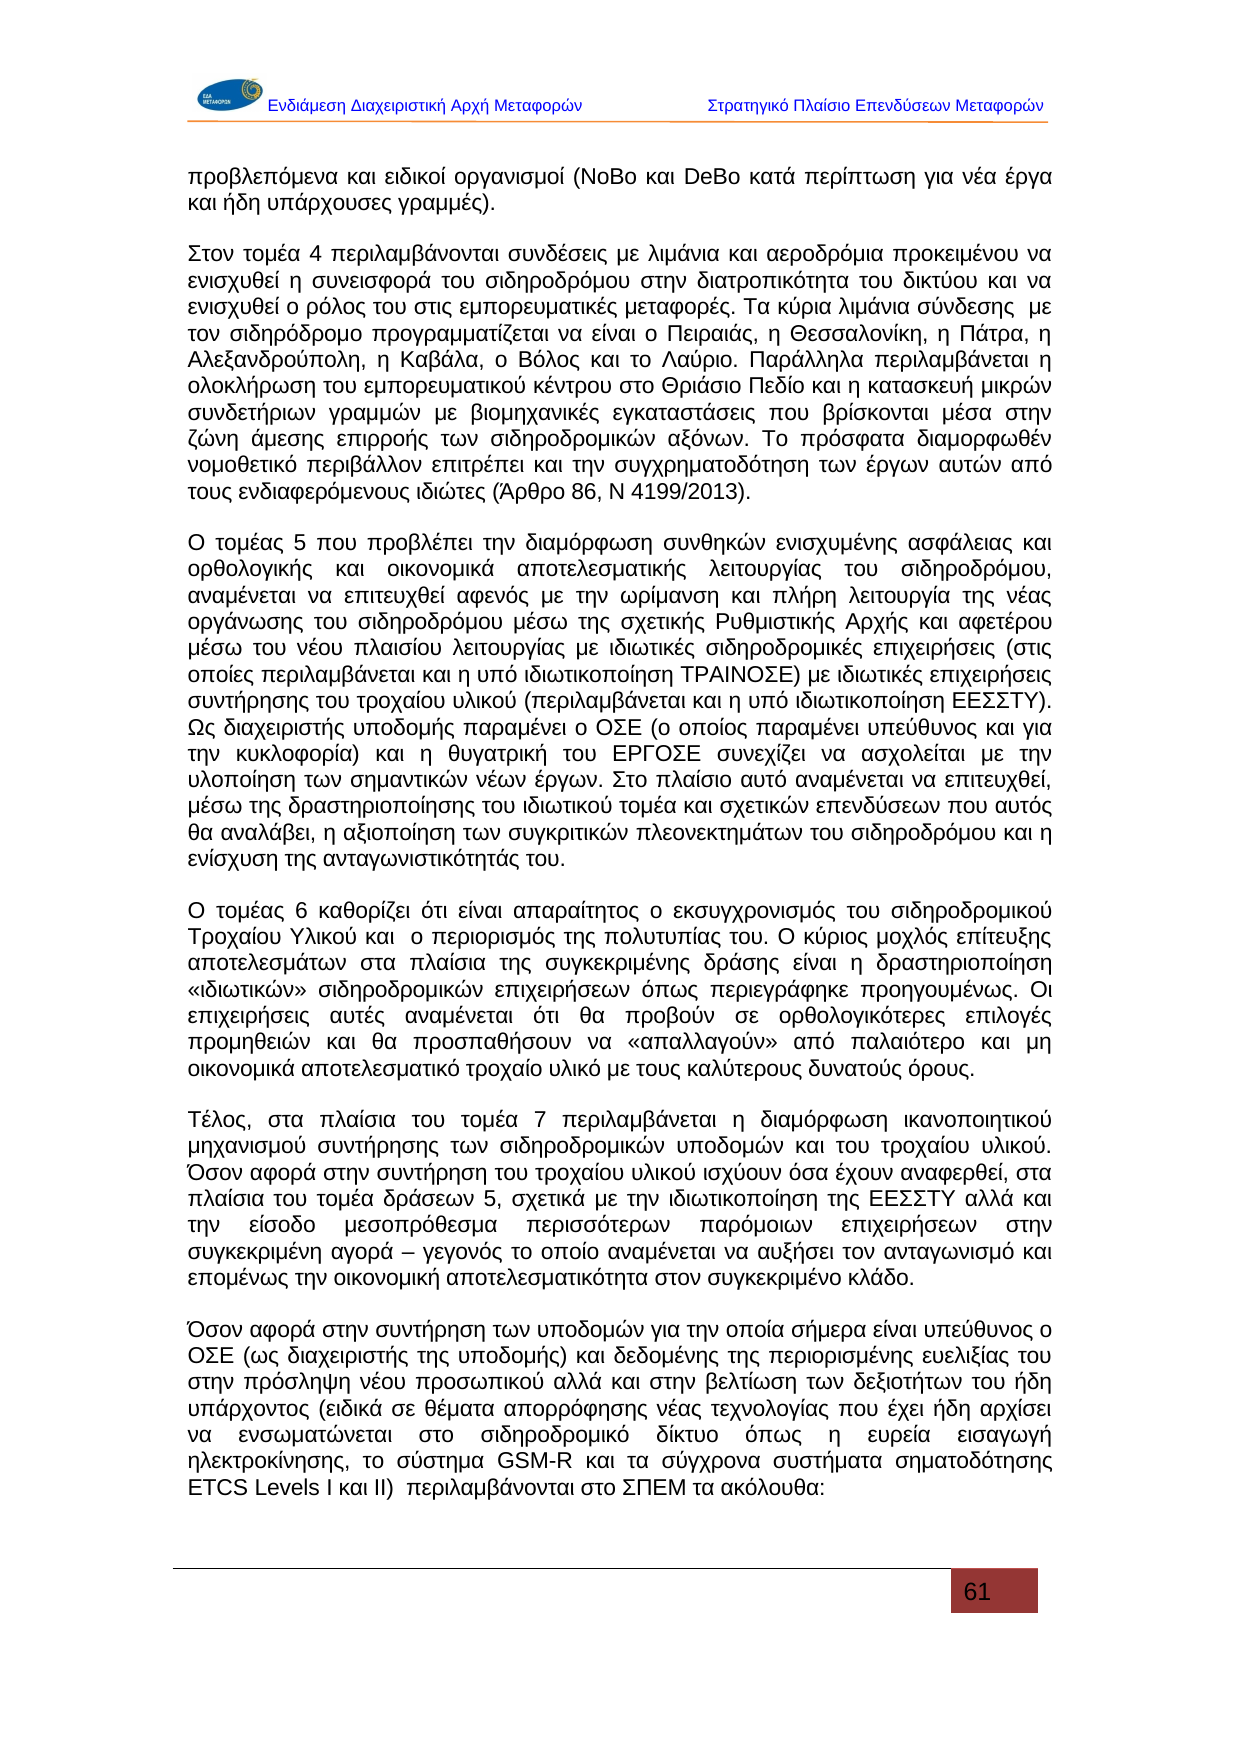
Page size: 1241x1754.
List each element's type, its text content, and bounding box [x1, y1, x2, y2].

text Ο τομέας 5 που προβλέπει την διαμόρφωση συνθηκών ενισχυμένης ασφάλειας και ορθολογικής και οικονομικά αποτελεσματικής λειτουργίας του σιδηροδρόμου, αναμένεται να επιτευχθεί αφενός με την ωρίμανση και πλήρη λειτουργία της νέας οργάνωσης του σιδηροδρόμου μέσω της σχετικής Ρυθμιστικής Αρχής και αφετέρου μέσω του νέου πλαισίου λειτουργίας με ιδιωτικές σιδηροδρομικές επιχειρήσεις (στις οποίες περιλαμβάνεται και η υπό ιδιωτικοποίηση ΤΡΑΙΝΟΣΕ) με ιδιωτικές επιχειρήσεις συντήρησης του τροχαίου υλικού (περιλαμβάνεται και η υπό ιδιωτικοποίηση ΕΕΣΣΤΥ). Ως διαχειριστής υποδομής παραμένει ο ΟΣΕ (ο οποίος παραμένει υπεύθυνος και για την κυκλοφορία) και η θυγατρική του ΕΡΓΟΣΕ συνεχίζει να ασχολείται με την υλοποίηση των σημαντικών νέων έργων. Στο πλαίσιο αυτό αναμένεται να επιτευχθεί, μέσω της δραστηριοποίησης του ιδιωτικού τομέα και σχετικών επενδύσεων που αυτός θα αναλάβει, η αξιοποίηση των συγκριτικών πλεονεκτημάτων του σιδηροδρόμου και η ενίσχυση της ανταγωνιστικότητάς του. [187, 529, 1053, 872]
picture [192, 73, 268, 112]
text Όσον αφορά στην συντήρηση των υποδομών για την οποία σήμερα είναι υπεύθυνος ο ΟΣΕ (ως διαχειριστής της υποδομής) και δεδομένης της περιορισμένης ευελιξίας του στην πρόσληψη νέου προσωπικού αλλά και στην βελτίωση των δεξιοτήτων του ήδη υπάρχοντος (ειδικά σε θέματα απορρόφησης νέας τεχνολογίας που έχει ήδη αρχίσει να ενσωματώνεται στο σιδηροδρομικό δίκτυο όπως η ευρεία εισαγωγή ηλεκτροκίνησης, το σύστημα GSM-R και τα σύγχρονα συστήματα σηματοδότησης ETCS Levels I και ΙΙ) περιλαμβάνονται στο ΣΠΕΜ τα ακόλουθα: [187, 1316, 1053, 1500]
text Τέλος, στα πλαίσια του τομέα 7 περιλαμβάνεται η διαμόρφωση ικανοποιητικού μηχανισμού συντήρησης των σιδηροδρομικών υποδομών και του τροχαίου υλικού. Όσον αφορά στην συντήρηση του τροχαίου υλικού ισχύουν όσα έχουν αναφερθεί, στα πλαίσια του τομέα δράσεων 5, σχετικά με την ιδιωτικοποίηση της ΕΕΣΣΤΥ αλλά και την είσοδο μεσοπρόθεσμα περισσότερων παρόμοιων επιχειρήσεων στην συγκεκριμένη αγορά – γεγονός το οποίο αναμένεται να αυξήσει τον ανταγωνισμό και επομένως την οικονομική αποτελεσματικότητα στον συγκεκριμένο κλάδο. [187, 1106, 1053, 1291]
text Στον τομέα 4 περιλαμβάνονται συνδέσεις με λιμάνια και αεροδρόμια προκειμένου να ενισχυθεί η συνεισφορά του σιδηροδρόμου στην διατροπικότητα του δικτύου και να ενισχυθεί ο ρόλος του στις εμπορευματικές μεταφορές. Τα κύρια λιμάνια σύνδεσης με τον σιδηρόδρομο προγραμματίζεται να είναι ο Πειραιάς, η Θεσσαλονίκη, η Πάτρα, η Αλεξανδρούπολη, η Καβάλα, ο Βόλος και το Λαύριο. Παράλληλα περιλαμβάνεται η ολοκλήρωση του εμπορευματικού κέντρου στο Θριάσιο Πεδίο και η κατασκευή μικρών συνδετήριων γραμμών με βιομηχανικές εγκαταστάσεις που βρίσκονται μέσα στην ζώνη άμεσης επιρροής των σιδηροδρομικών αξόνων. Το πρόσφατα διαμορφωθέν νομοθετικό περιβάλλον επιτρέπει και την συγχρηματοδότηση των έργων αυτών από τους ενδιαφερόμενους ιδιώτες (Άρθρο 86, Ν 4199/2013). [187, 240, 1053, 504]
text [187, 163, 1053, 215]
text Ο τομέας 6 καθορίζει ότι είναι απαραίτητος ο εκσυγχρονισμός του σιδηροδρομικού Τροχαίου Υλικού και ο περιορισμός της πολυτυπίας του. Ο κύριος μοχλός επίτευξης αποτελεσμάτων στα πλαίσια της συγκεκριμένης δράσης είναι η δραστηριοποίηση «ιδιωτικών» σιδηροδρομικών επιχειρήσεων όπως περιεγράφηκε προηγουμένως. Οι επιχειρήσεις αυτές αναμένεται ότι θα προβούν σε ορθολογικότερες επιλογές προμηθειών και θα προσπαθήσουν να «απαλλαγούν» από παλαιότερο και μη οικονομικά αποτελεσματικό τροχαίο υλικό με τους καλύτερους δυνατούς όρους. [187, 897, 1053, 1081]
